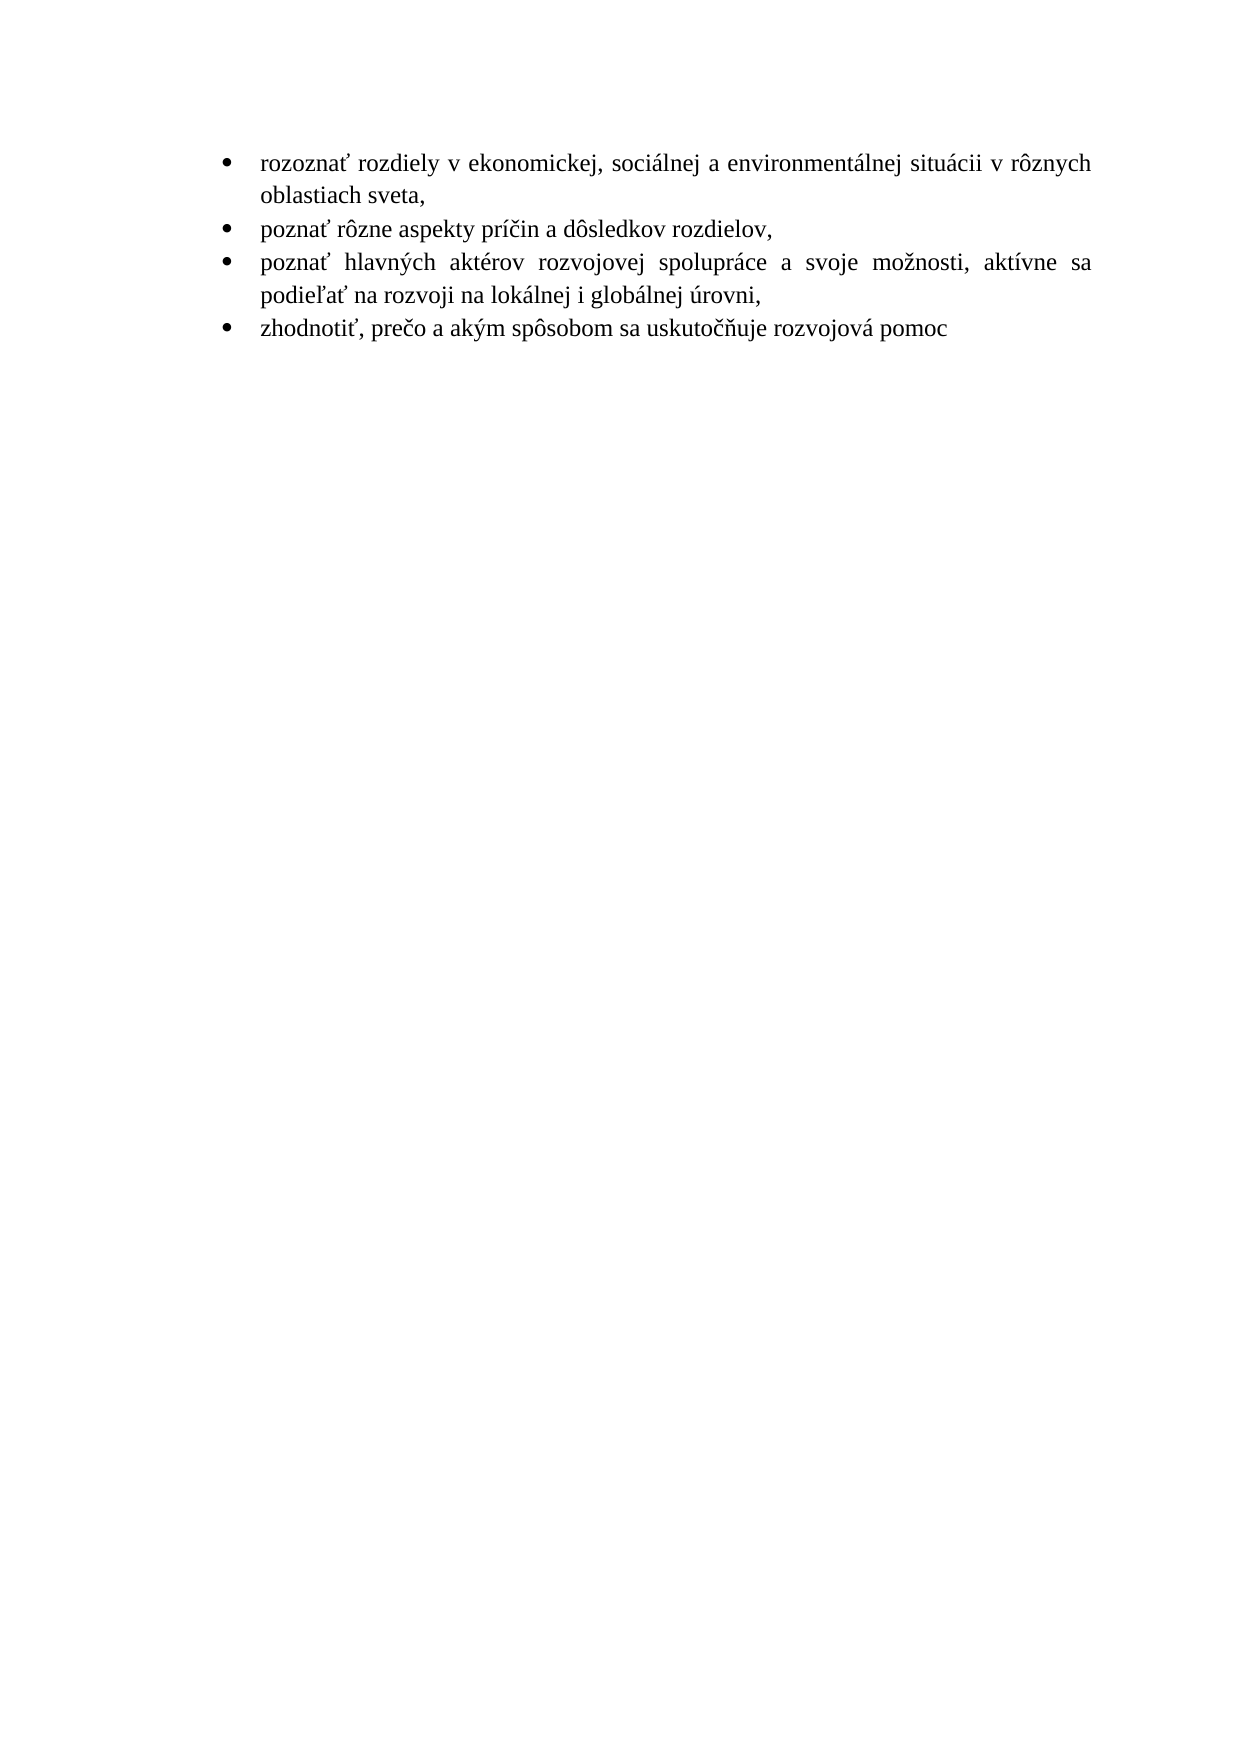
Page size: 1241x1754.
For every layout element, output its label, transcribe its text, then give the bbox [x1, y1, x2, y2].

list zhodnotiť, prečo a akým spôsobom sa uskutočňuje rozvojová pomoc [223, 313, 1093, 341]
list rozoznať rozdiely v ekonomickej, sociálnej a environmentálnej situácii v rôznych oblastiach sveta, [223, 148, 1093, 209]
list poznať hlavných aktérov rozvojovej spolupráce a svoje možnosti, aktívne sa podieľať na rozvoji na lokálnej i globálnej úrovni, [223, 247, 1093, 308]
list poznať rôzne aspekty príčin a dôsledkov rozdielov, [223, 214, 1093, 242]
